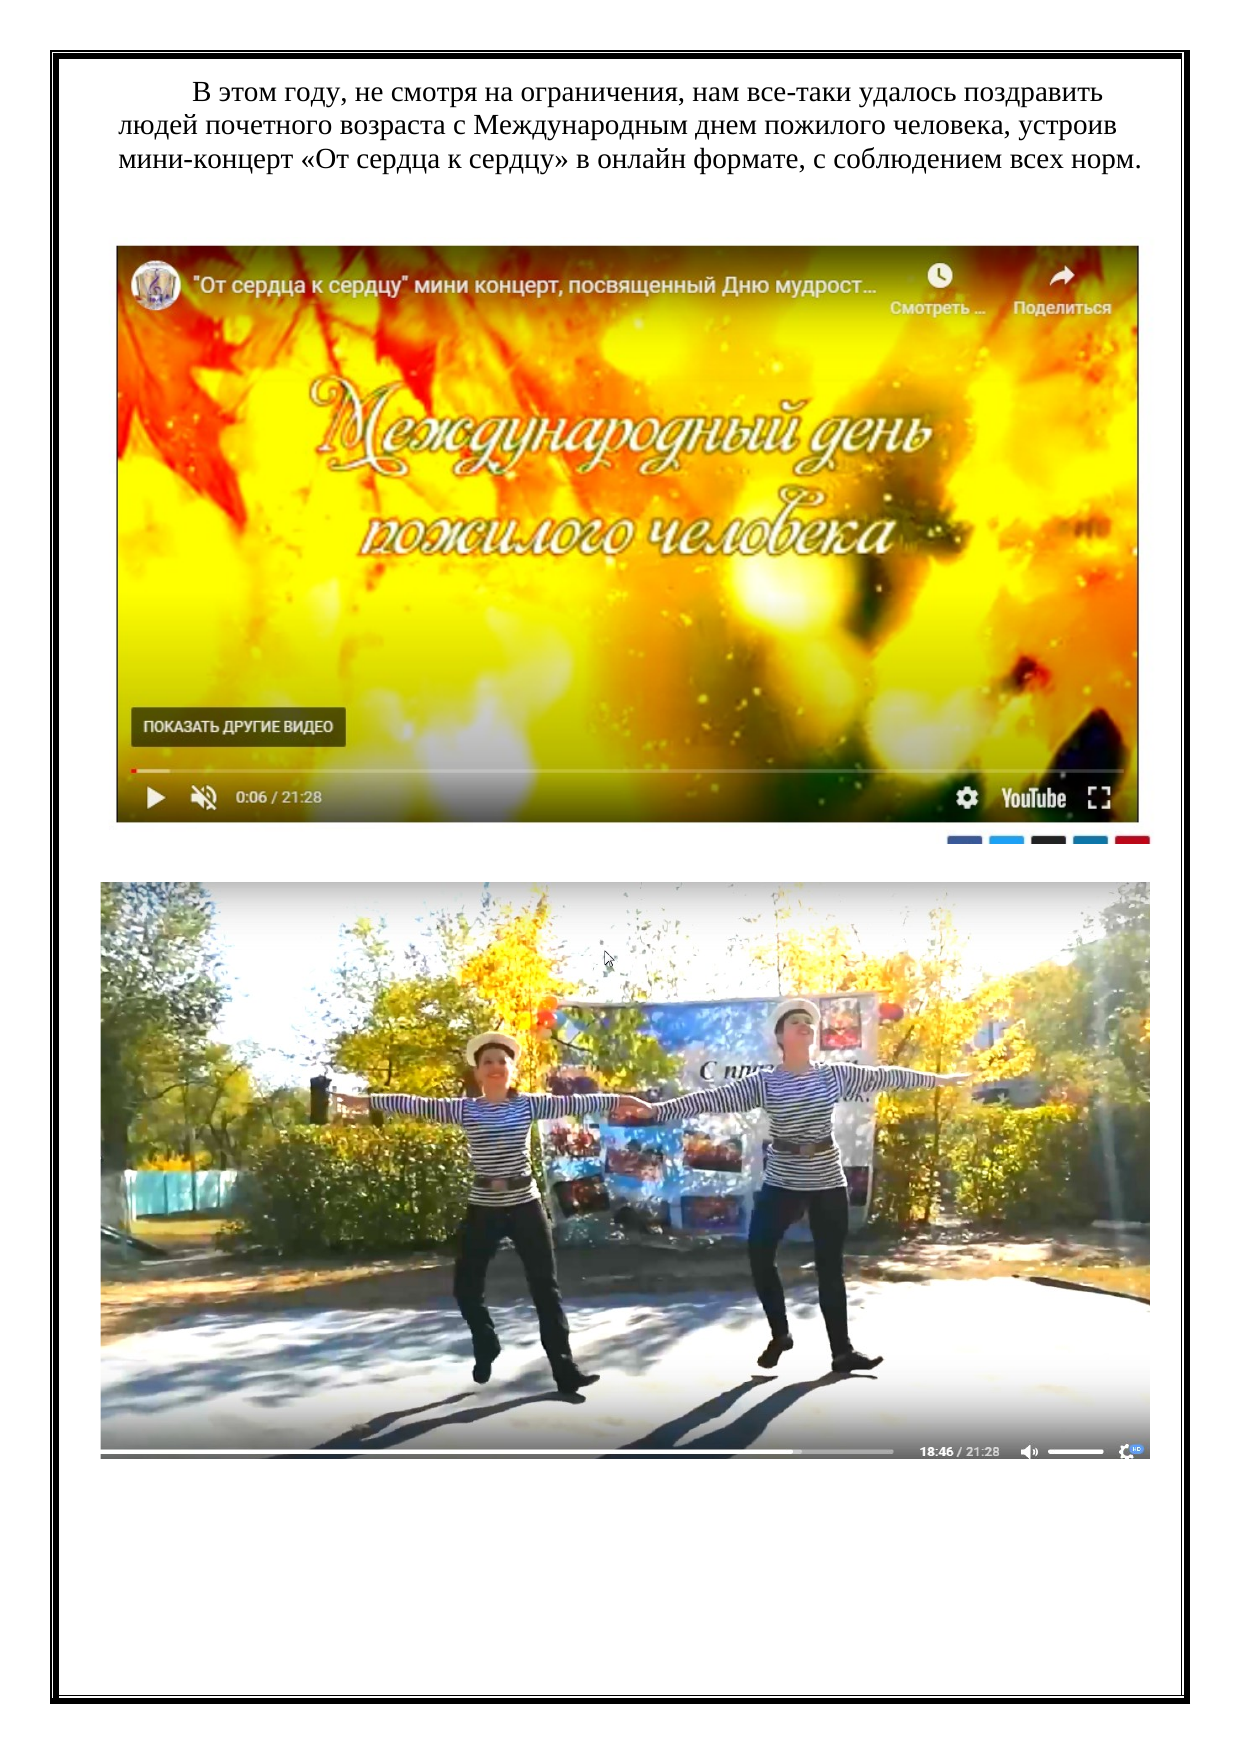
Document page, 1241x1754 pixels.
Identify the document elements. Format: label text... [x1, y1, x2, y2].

text В этом году, не смотря на ограничения, нам все-таки удалось поздравить людей почетного возраста с Международным днем пожилого человека, устроив мини-концерт «От сердца к сердцу» в онлайн формате, с соблюдением всех норм. [118, 74, 1167, 174]
picture [100, 882, 1150, 1458]
picture [108, 237, 1156, 843]
